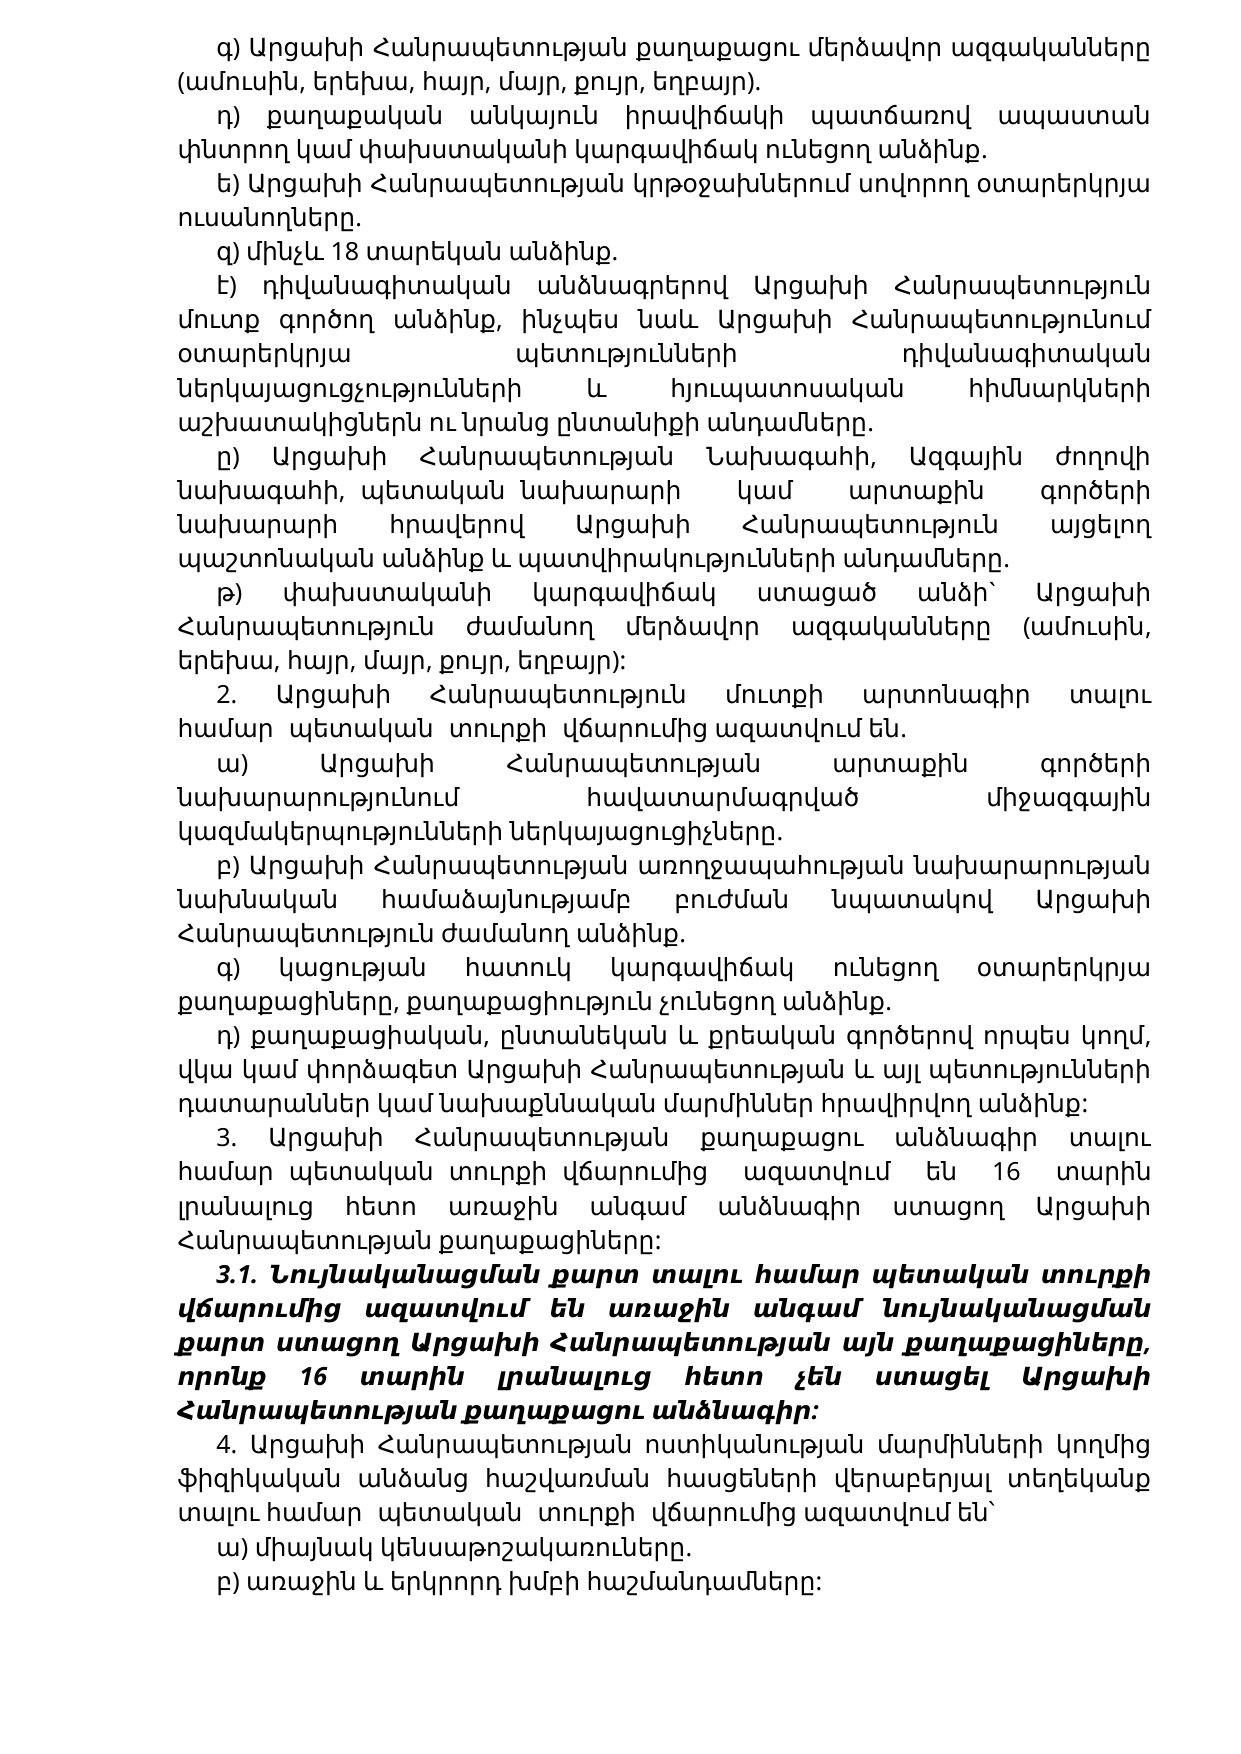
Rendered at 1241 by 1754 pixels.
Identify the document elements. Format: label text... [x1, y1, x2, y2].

text դ) քաղաքական անկայուն իրավիճակի պատճառով ապաստան փնտրող կամ փախստականի կարգավիճակ ունեցող անձինք. [177, 98, 1152, 166]
text զ) մինչև 18 տարեկան անձինք. [177, 234, 1152, 268]
text գ) կացության հատուկ կարգավիճակ ունեցող օտարերկրյա քաղաքացիները, քաղաքացիություն չունեցող անձինք. [177, 950, 1152, 1018]
text դ) քաղաքացիական, ընտանեկան և քրեական գործերով որպես կողմ, վկա կամ փորձագետ Արցախի Հանրապետության և այլ պետությունների դատարաններ կամ նախաքննական մարմիններ հրավիրվող անձինք: [177, 1018, 1152, 1120]
text 4. Արցախի Հանրապետության ոստիկանության մարմինների կողմից ֆիզիկական անձանց հաշվառման հասցեների վերաբերյալ տեղեկանք տալու համար պետական տուրքի վճարումից ազատվում են՝ [177, 1427, 1152, 1529]
text բ) Արցախի Հանրապետության առողջապահության նախարարության նախնական համաձայնությամբ բուժման նպատակով Արցախի Հանրապետություն ժամանող անձինք. [177, 847, 1152, 950]
text ե) Արցախի Հանրապետության կրթօջախներում սովորող օտարերկրյա ուսանողները. [177, 166, 1152, 234]
text բ) առաջին և երկրորդ խմբի հաշմանդամները: [177, 1563, 1152, 1597]
text թ) փախստականի կարգավիճակ ստացած անձի` Արցախի Հանրապետություն ժամանող մերձավոր ազգականները (ամուսին, երեխա, հայր, մայր, քույր, եղբայր): [177, 575, 1152, 677]
text ա) միայնակ կենսաթոշակառուները. [177, 1529, 1152, 1563]
text գ) Արցախի Հանրապետության քաղաքացու մերձավոր ազգականները (ամուսին, երեխա, հայր, մայր, քույր, եղբայր). [177, 29, 1152, 98]
text ա) Արցախի Հանրապետության արտաքին գործերի նախարարությունում հավատարմագրված միջազգային կազմակերպությունների ներկայացուցիչները. [177, 745, 1152, 847]
text է) դիվանագիտական անձնագրերով Արցախի Հանրապետություն մուտք գործող անձինք, ինչպես նաև Արցախի Հանրապետությունում օտարերկրյա պետությունների դիվանագիտական ներկայացուցչությունների և հյուպատոսական հիմնարկների աշխատակիցներն ու նրանց ընտանիքի անդամները. [177, 268, 1152, 438]
text 3.1. Նույնականացման քարտ տալու համար պետական տուրքի վճարումից ազատվում են առաջին անգամ նույնականացման քարտ ստացող Արցախի Հանրապետության այն քաղաքացիները, որոնք 16 տարին լրանալուց հետո չեն ստացել Արցախի Հանրապետության քաղաքացու անձնագիր: [177, 1256, 1152, 1427]
text 3. Արցախի Հանրապետության քաղաքացու անձնագիր տալու համար պետական տուրքի վճարումից ազատվում են 16 տարին լրանալուց հետո առաջին անգամ անձնագիր ստացող Արցախի Հանրապետության քաղաքացիները: [177, 1120, 1152, 1256]
text 2. Արցախի Հանրապետություն մուտքի արտոնագիր տալու համար պետական տուրքի վճարումից ազատվում են. [177, 677, 1152, 745]
text ը) Արցախի Հանրապետության Նախագահի, Ազգային ժողովի նախագահի, պետական նախարարի կամ արտաքին գործերի նախարարի հրավերով Արցախի Հանրապետություն այցելող պաշտոնական անձինք և պատվիրակությունների անդամները. [177, 438, 1152, 575]
